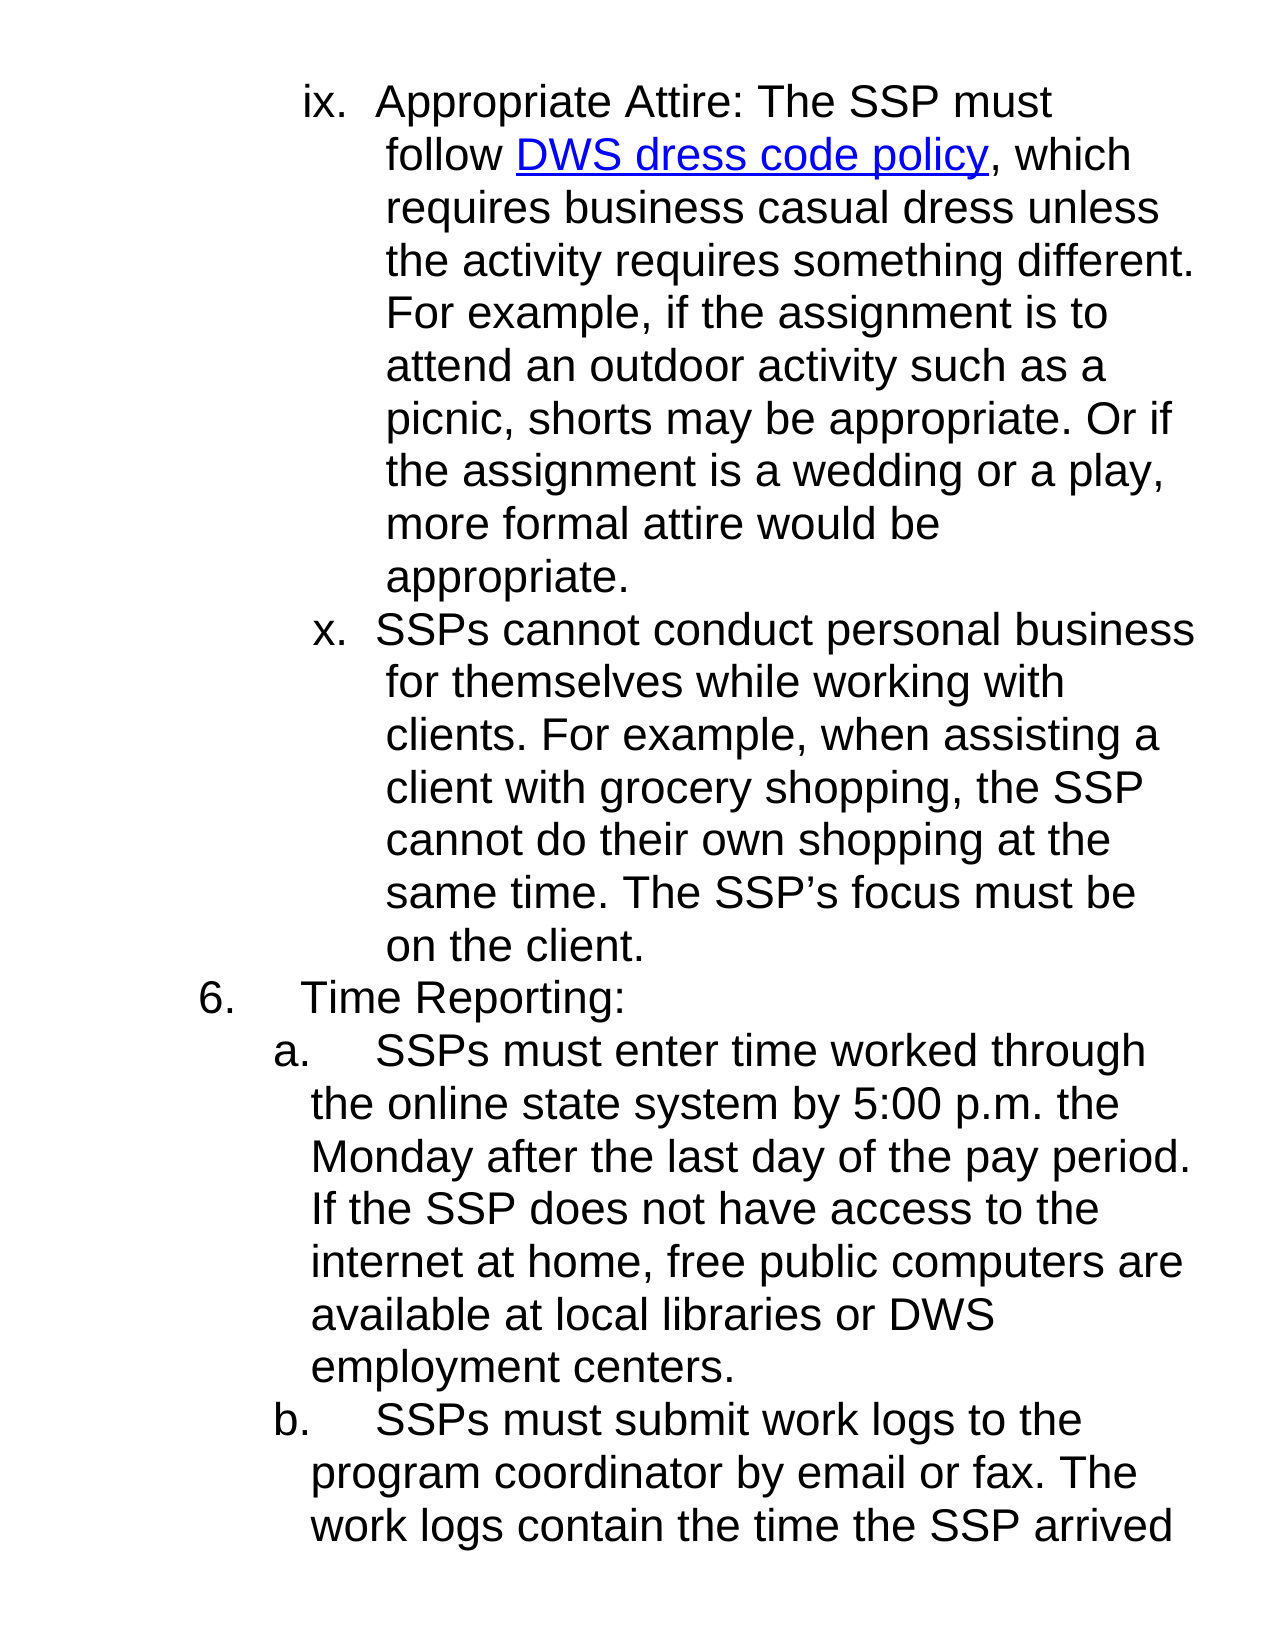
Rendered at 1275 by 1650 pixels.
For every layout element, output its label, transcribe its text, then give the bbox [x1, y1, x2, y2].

list SSPs cannot conduct personal business for themselves while working with clients. For example, when assisting a client with grocery shopping, the SSP cannot do their own shopping at the same time. The SSP’s focus must be on the client. [348, 602, 1200, 971]
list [273, 1393, 1200, 1551]
list Time Reporting: [198, 971, 1200, 1024]
list SSPs must enter time worked through the online state system by 5:00 p.m. the Monday after the last day of the pay period. If the SSP does not have access to the internet at home, free public computers are available at local libraries or DWS employment centers. [273, 1024, 1200, 1393]
list Appropriate Attire: The SSP must follow DWS dress code policy, which requires business casual dress unless the activity requires something different. For example, if the assignment is to attend an outdoor activity such as a picnic, shorts may be appropriate. Or if the assignment is a wedding or a play, more formal attire would be appropriate. [348, 75, 1200, 602]
